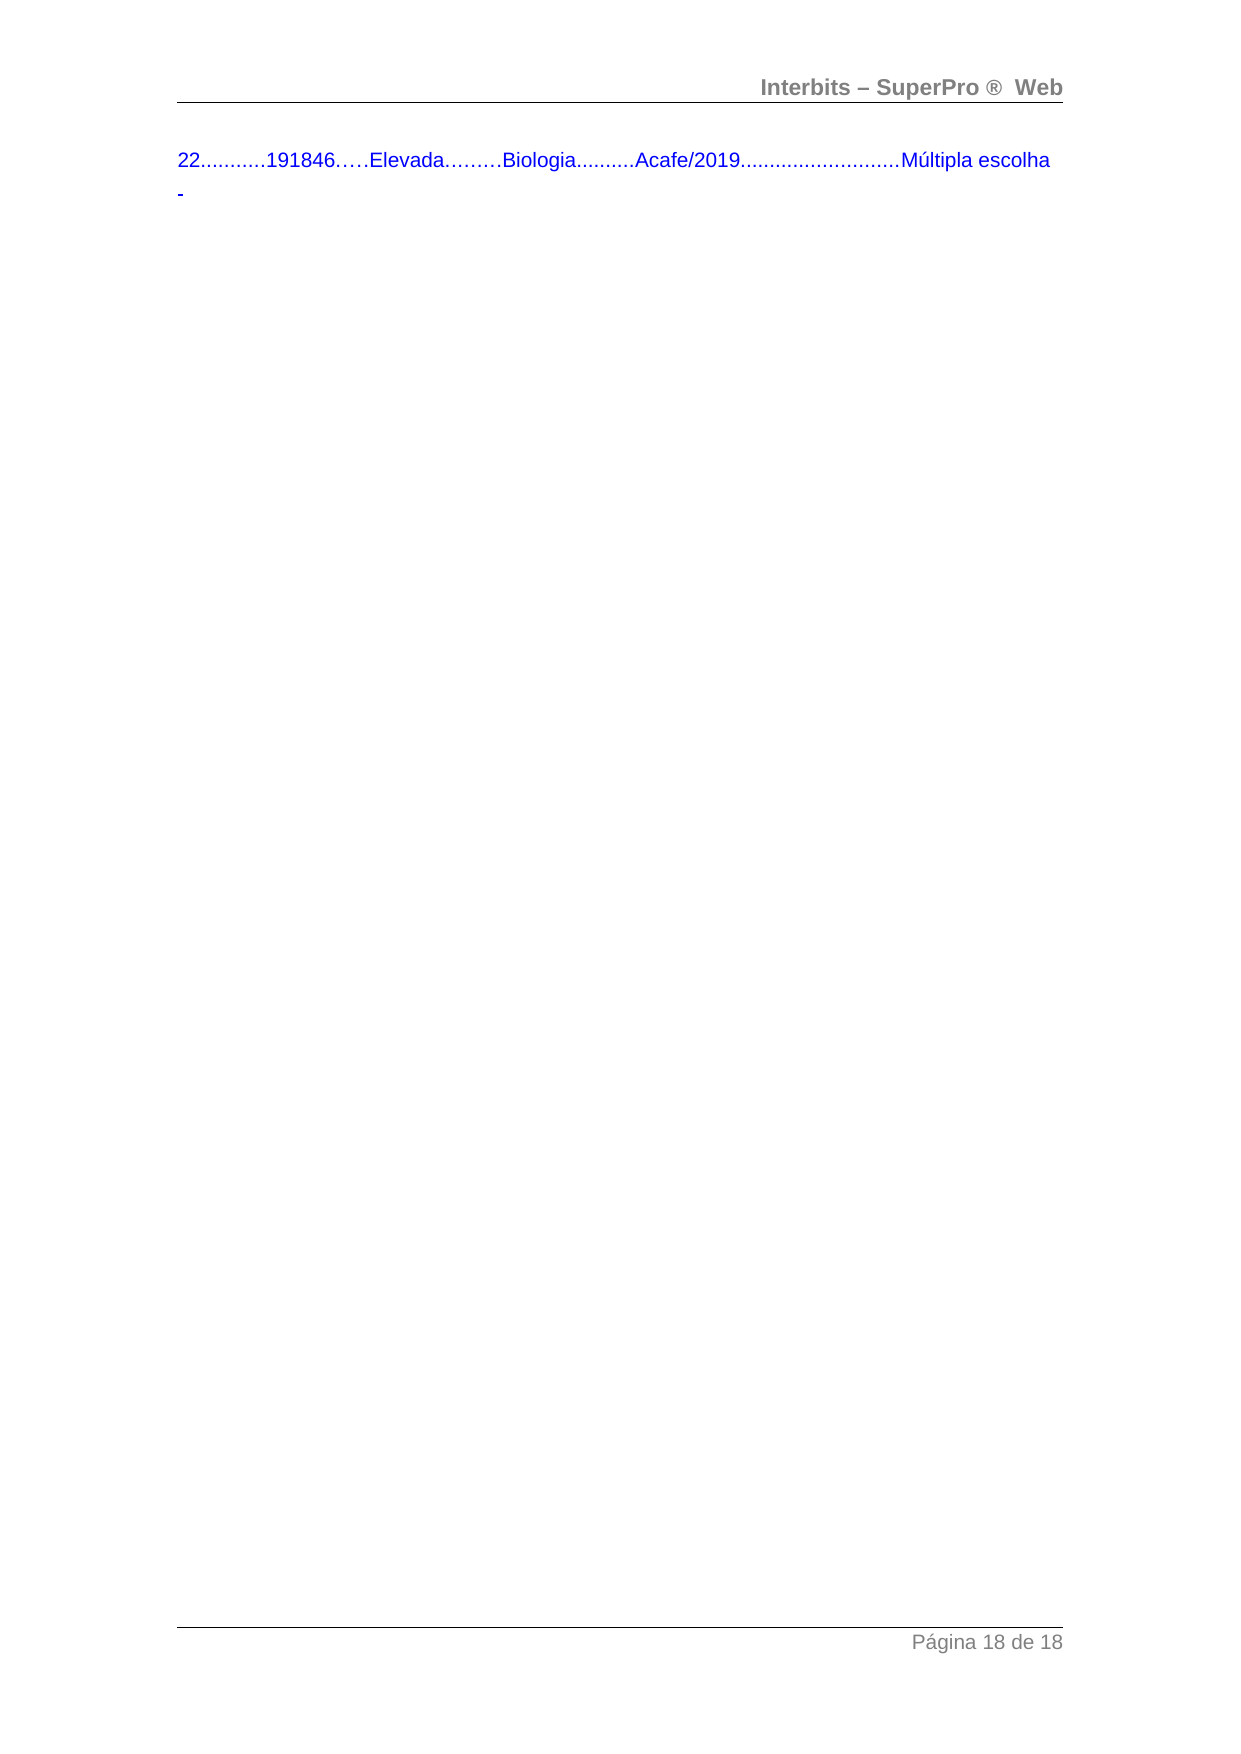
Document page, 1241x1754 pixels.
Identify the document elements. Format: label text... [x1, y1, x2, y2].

text 22 191846 Elevada Biologia Acafe/2019 Múltipla escolha [177, 148, 1063, 172]
